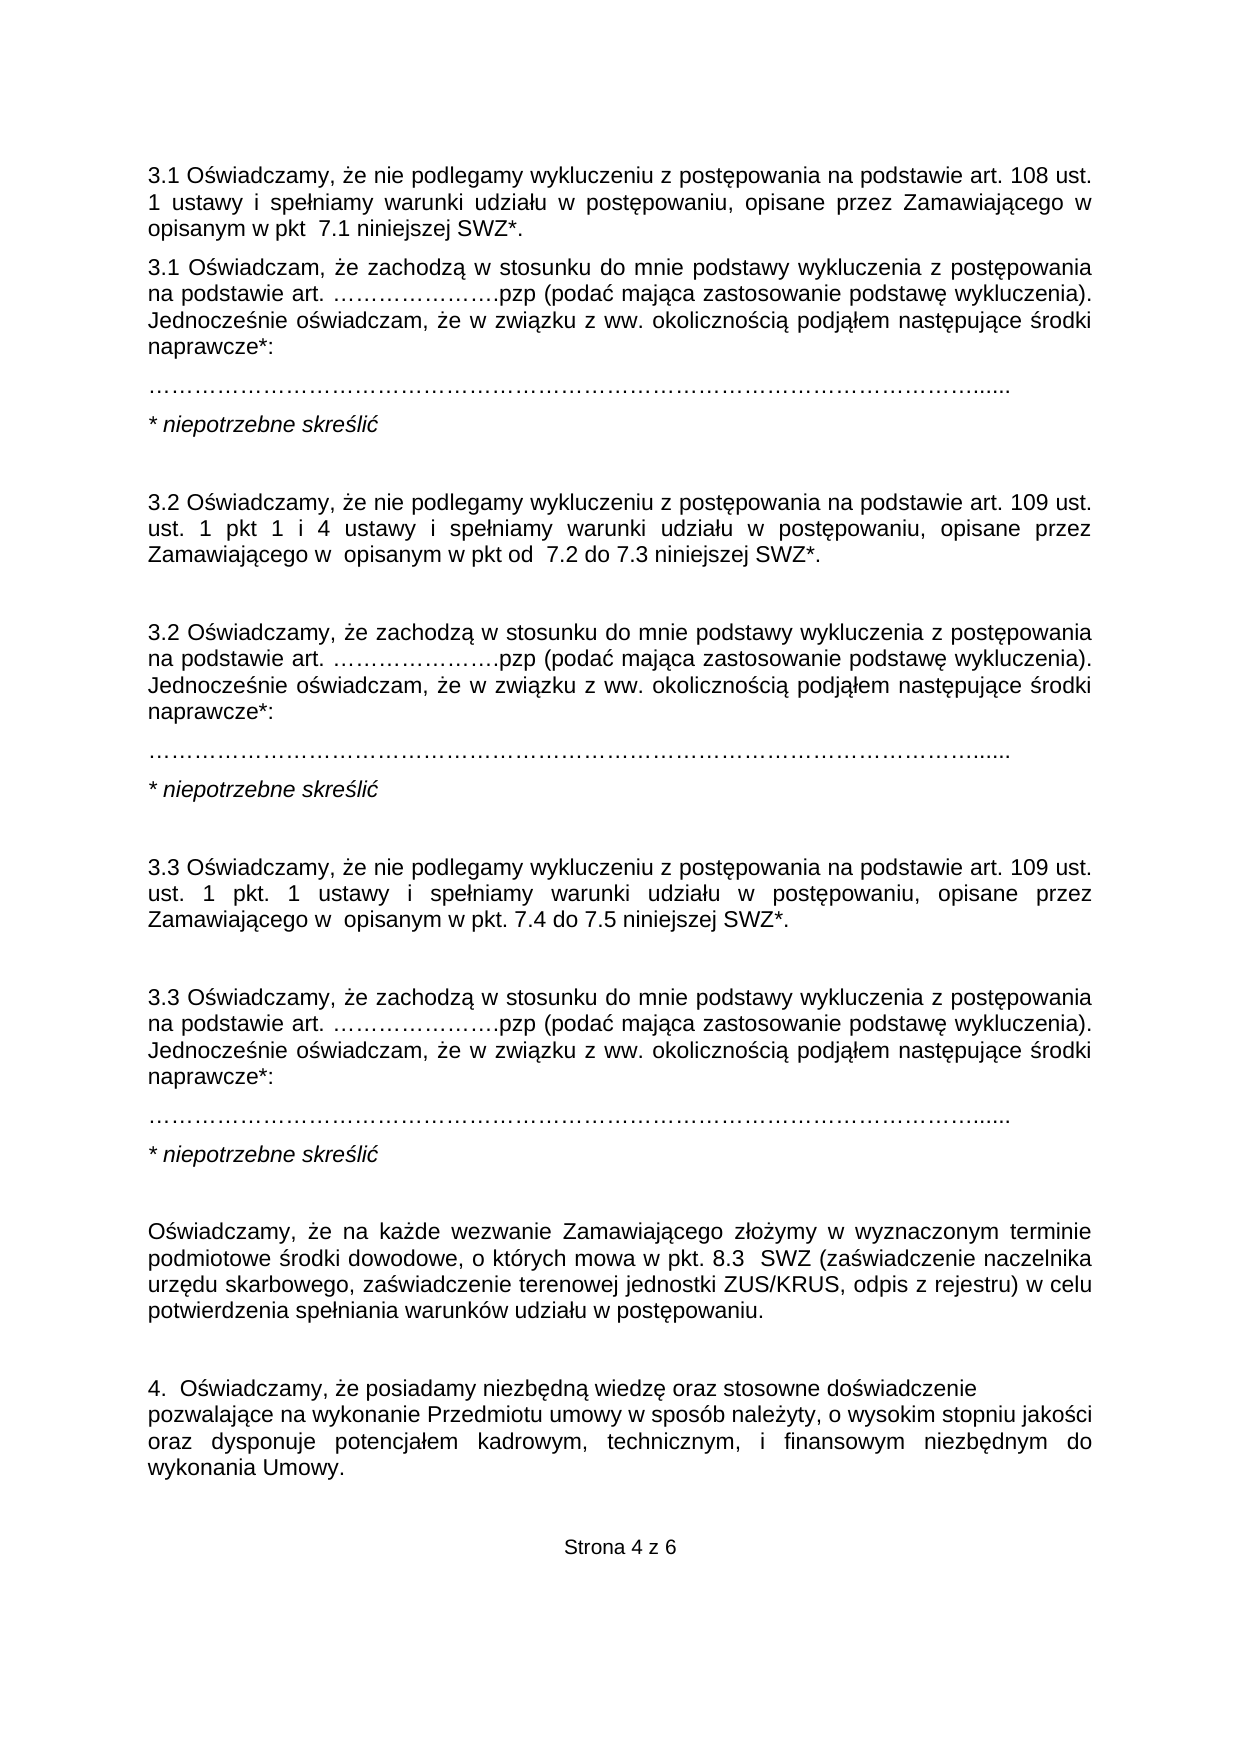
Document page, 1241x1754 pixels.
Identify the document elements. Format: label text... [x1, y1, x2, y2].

text ………………………………………………………………………………………………...... [148, 737, 1093, 763]
text * niepotrzebne skreślić [148, 1141, 1093, 1167]
text 3.1 Oświadczamy, że nie podlegamy wykluczeniu z postępowania na podstawie art. 108 ust. 1 ustawy i spełniamy warunki udziału w postępowaniu, opisane przez Zamawiającego w opisanym w pkt 7.1 niniejszej SWZ*. [148, 162, 1093, 242]
text ………………………………………………………………………………………………...... [148, 372, 1093, 398]
text 3.2 Oświadczamy, że nie podlegamy wykluczeniu z postępowania na podstawie art. 109 ust. ust. 1 pkt 1 i 4 ustawy i spełniamy warunki udziału w postępowaniu, opisane przez Zamawiającego w opisanym w pkt od 7.2 do 7.3 niniejszej SWZ*. [148, 488, 1093, 568]
text ………………………………………………………………………………………………...... [148, 1102, 1093, 1128]
text 3.3 Oświadczamy, że zachodzą w stosunku do mnie podstawy wykluczenia z postępowania na podstawie art. ………………….pzp (podać mająca zastosowanie podstawę wykluczenia). Jednocześnie oświadczam, że w związku z ww. okolicznością podjąłem następujące środki naprawcze*: [148, 984, 1093, 1089]
text 3.1 Oświadczam, że zachodzą w stosunku do mnie podstawy wykluczenia z postępowania na podstawie art. ………………….pzp (podać mająca zastosowanie podstawę wykluczenia). Jednocześnie oświadczam, że w związku z ww. okolicznością podjąłem następujące środki naprawcze*: [148, 254, 1093, 359]
text * niepotrzebne skreślić [148, 411, 1093, 437]
text 3.3 Oświadczamy, że nie podlegamy wykluczeniu z postępowania na podstawie art. 109 ust. ust. 1 pkt. 1 ustawy i spełniamy warunki udziału w postępowaniu, opisane przez Zamawiającego w opisanym w pkt. 7.4 do 7.5 niniejszej SWZ*. [148, 853, 1093, 932]
text Oświadczamy, że na każde wezwanie Zamawiającego złożymy w wyznaczonym terminie podmiotowe środki dowodowe, o których mowa w pkt. 8.3 SWZ (zaświadczenie naczelnika urzędu skarbowego, zaświadczenie terenowej jednostki ZUS/KRUS, odpis z rejestru) w celu potwierdzenia spełniania warunków udziału w postępowaniu. [148, 1218, 1093, 1324]
list pozwalające na wykonanie Przedmiotu umowy w sposób należyty, o wysokim stopniu jakości oraz dysponuje potencjałem kadrowym, technicznym, i finansowym niezbędnym do wykonania Umowy. [148, 1401, 1093, 1481]
text 4. Oświadczamy, że posiadamy niezbędną wiedzę oraz stosowne doświadczenie [148, 1375, 1093, 1401]
text 3.2 Oświadczamy, że zachodzą w stosunku do mnie podstawy wykluczenia z postępowania na podstawie art. ………………….pzp (podać mająca zastosowanie podstawę wykluczenia). Jednocześnie oświadczam, że w związku z ww. okolicznością podjąłem następujące środki naprawcze*: [148, 619, 1093, 724]
text * niepotrzebne skreślić [148, 776, 1093, 802]
